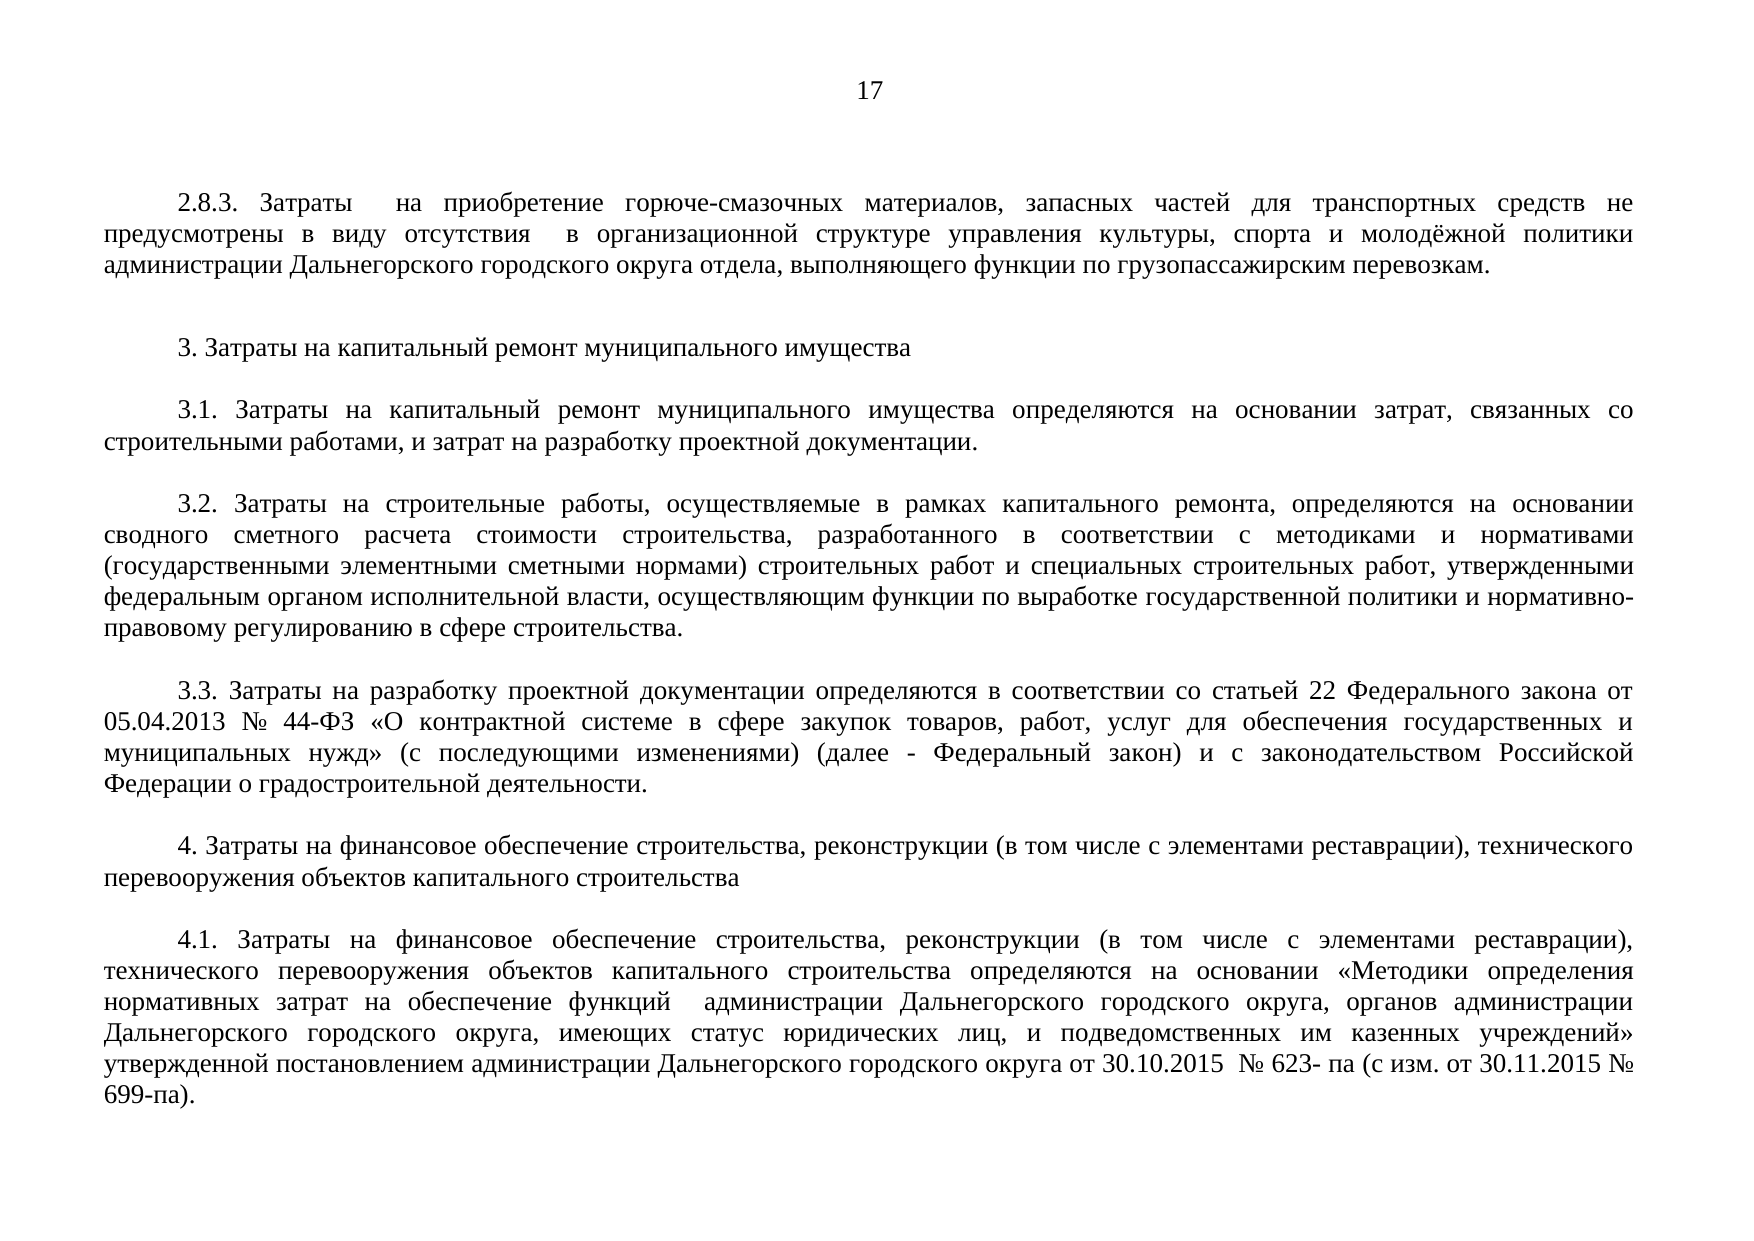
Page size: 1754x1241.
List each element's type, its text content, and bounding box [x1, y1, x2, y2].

text 3.1. Затраты на капитальный ремонт муниципального имущества определяются на основании затрат, связанных со строительными работами, и затрат на разработку проектной документации. [103, 393, 1636, 456]
text 3.2. Затраты на строительные работы, осуществляемые в рамках капитального ремонта, определяются на основании сводного сметного расчета стоимости строительства, разработанного в соответствии с методиками и нормативами (государственными элементными сметными нормами) строительных работ и специальных строительных работ, утвержденными федеральным органом исполнительной власти, осуществляющим функции по выработке государственной политики и нормативно-правовому регулированию в сфере строительства. [103, 487, 1636, 643]
text 4. Затраты на финансовое обеспечение строительства, реконструкции (в том числе с элементами реставрации), технического перевооружения объектов капитального строительства [103, 829, 1636, 892]
text 2.8.3. Затраты на приобретение горюче-смазочных материалов, запасных частей для транспортных средств не предусмотрены в виду отсутствия в организационной структуре управления культуры, спорта и молодёжной политики администрации Дальнегорского городского округа отдела, выполняющего функции по грузопассажирским перевозкам. [103, 186, 1636, 279]
text 3. Затраты на капитальный ремонт муниципального имущества [103, 331, 1636, 362]
text 3.3. Затраты на разработку проектной документации определяются в соответствии со статьей 22 Федерального закона от 05.04.2013 № 44-ФЗ «О контрактной системе в сфере закупок товаров, работ, услуг для обеспечения государственных и муниципальных нужд» (с последующими изменениями) (далее - Федеральный закон) и с законодательством Российской Федерации о градостроительной деятельности. [103, 674, 1636, 798]
text 4.1. Затраты на финансовое обеспечение строительства, реконструкции (в том числе с элементами реставрации), технического перевооружения объектов капитального строительства определяются на основании «Методики определения нормативных затрат на обеспечение функций администрации Дальнегорского городского округа, органов администрации Дальнегорского городского округа, имеющих статус юридических лиц, и подведомственных им казенных учреждений» утвержденной постановлением администрации Дальнегорского городского округа от 30.10.2015 № 623- па (с изм. от 30.11.2015 № 699-па). [103, 923, 1636, 1110]
